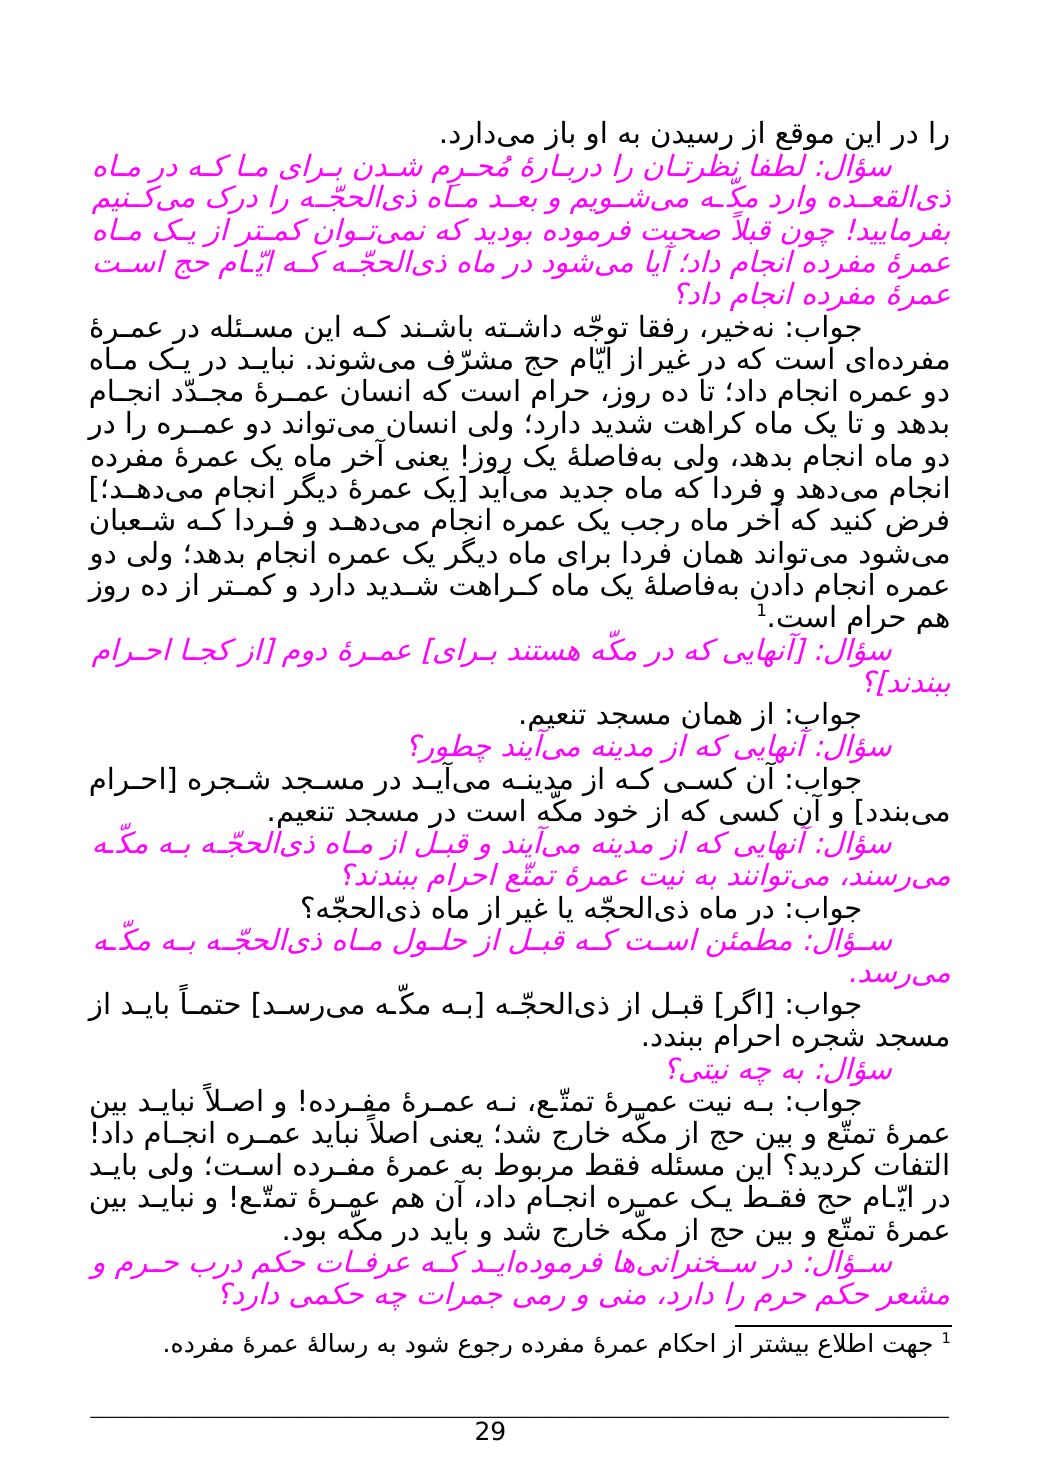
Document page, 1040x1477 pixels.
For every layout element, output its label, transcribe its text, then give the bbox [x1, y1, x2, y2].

text سؤال: مطمئن است که قبل از حلول ماه ذی‌الحجّه به مکّه می‌رسد. [89, 924, 951, 989]
text جواب: از همان مسجد تنعیم. [89, 699, 951, 731]
text جواب: نه‌خیر، رفقا توجّه داشته باشند که این مسئله در عمرۀ مفرده‌ای است که در غیر از ایّام حج مشرّف می‌شوند. نباید در یک ماه دو عمره انجام داد؛ تا ده روز، حرام است که انسان عمرۀ مجدّد انجام بدهد و تا یک ماه کراهت شدید دارد؛ ولی انسان می‌تواند دو عمره را در دو ماه انجام بدهد، ولی به‌فاصلۀ یک روز! یعنی آخر ماه یک عمرۀ مفرده انجام می‌دهد و فردا که ماه جدید می‌آید [یک عمرۀ دیگر انجام می‌دهد؛] فرض کنید که آخر ماه رجب یک عمره انجام می‌دهد و فردا که شعبان می‌شود می‌تواند همان فردا برای ماه دیگر یک عمره انجام بدهد؛ ولی دو عمره انجام دادن به‌فاصلۀ یک ماه کراهت شدید دارد و کمتر از ده روز هم حرام است. [89, 312, 951, 634]
text سؤال: در سخنرانی‌ها فرموده‌اید که عرفات حکم درب حرم و مشعر حکم حرم را دارد، منی و رمی جمرات چه حکمی دارد؟ [89, 1247, 951, 1311]
text جواب: [اگر] قبل از ذی‌الحجّه [به مکّه می‌رسد] حتماً باید از مسجد شجره احرام ببندد. [89, 989, 951, 1053]
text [89, 118, 951, 150]
text سؤال: آنهایی که از مدینه می‌آیند و قبل از ماه ذی‌الحجّه به مکّه می‌رسند، می‌توانند به نیت عمرۀ تمتّع احرام ببندند؟ [89, 828, 951, 892]
text سؤال: [آنهایی که در مکّه هستند برای] عمرۀ دوم [از کجا احرام ببندند]؟ [89, 634, 951, 699]
text جواب: به نیت عمرۀ تمتّع، نه عمرۀ مفرده! و اصلاً نباید بین عمرۀ تمتّع و بین حج از مکّه خارج شد؛ یعنی اصلاً نباید عمره انجام داد! التفات کردید؟ این مسئله فقط مربوط به عمرۀ مفرده است؛ ولی باید در ایّام حج فقط یک عمره انجام داد، آن هم عمرۀ تمتّع! و نباید بین عمرۀ تمتّع و بین حج از مکّه خارج شد و باید در مکّه بود. [89, 1086, 951, 1247]
text سؤال: آنهایی که از مدینه می‌آیند چطور؟ [89, 731, 951, 763]
text جواب: آن کسی که از مدینه می‌آید در مسجد شجره [احرام می‌بندد] و آن کسی که از خود مکّه است در مسجد تنعیم. [89, 763, 951, 828]
text سؤال: به چه نیتی؟ [89, 1053, 951, 1086]
text سؤال: لطفا نظرتان را دربارۀ مُحرِم شدن برای ما که در ماه ذی‌القعده وارد مکّه می‌شویم و بعد ماه ذی‌الحجّه را درک می‌کنیم بفرمایید! چون قبلاً صحبت فرموده بودید که نمی‌توان کمتر از یک ماه عمرۀ مفرده انجام داد؛ آیا می‌شود در ماه ذی‌الحجّه که ایّام حج است عمرۀ مفرده انجام داد؟ [89, 150, 951, 312]
text جواب: در ماه ذی‌الحجّه یا غیر از ماه ذی‌الحجّه؟ [89, 892, 951, 924]
